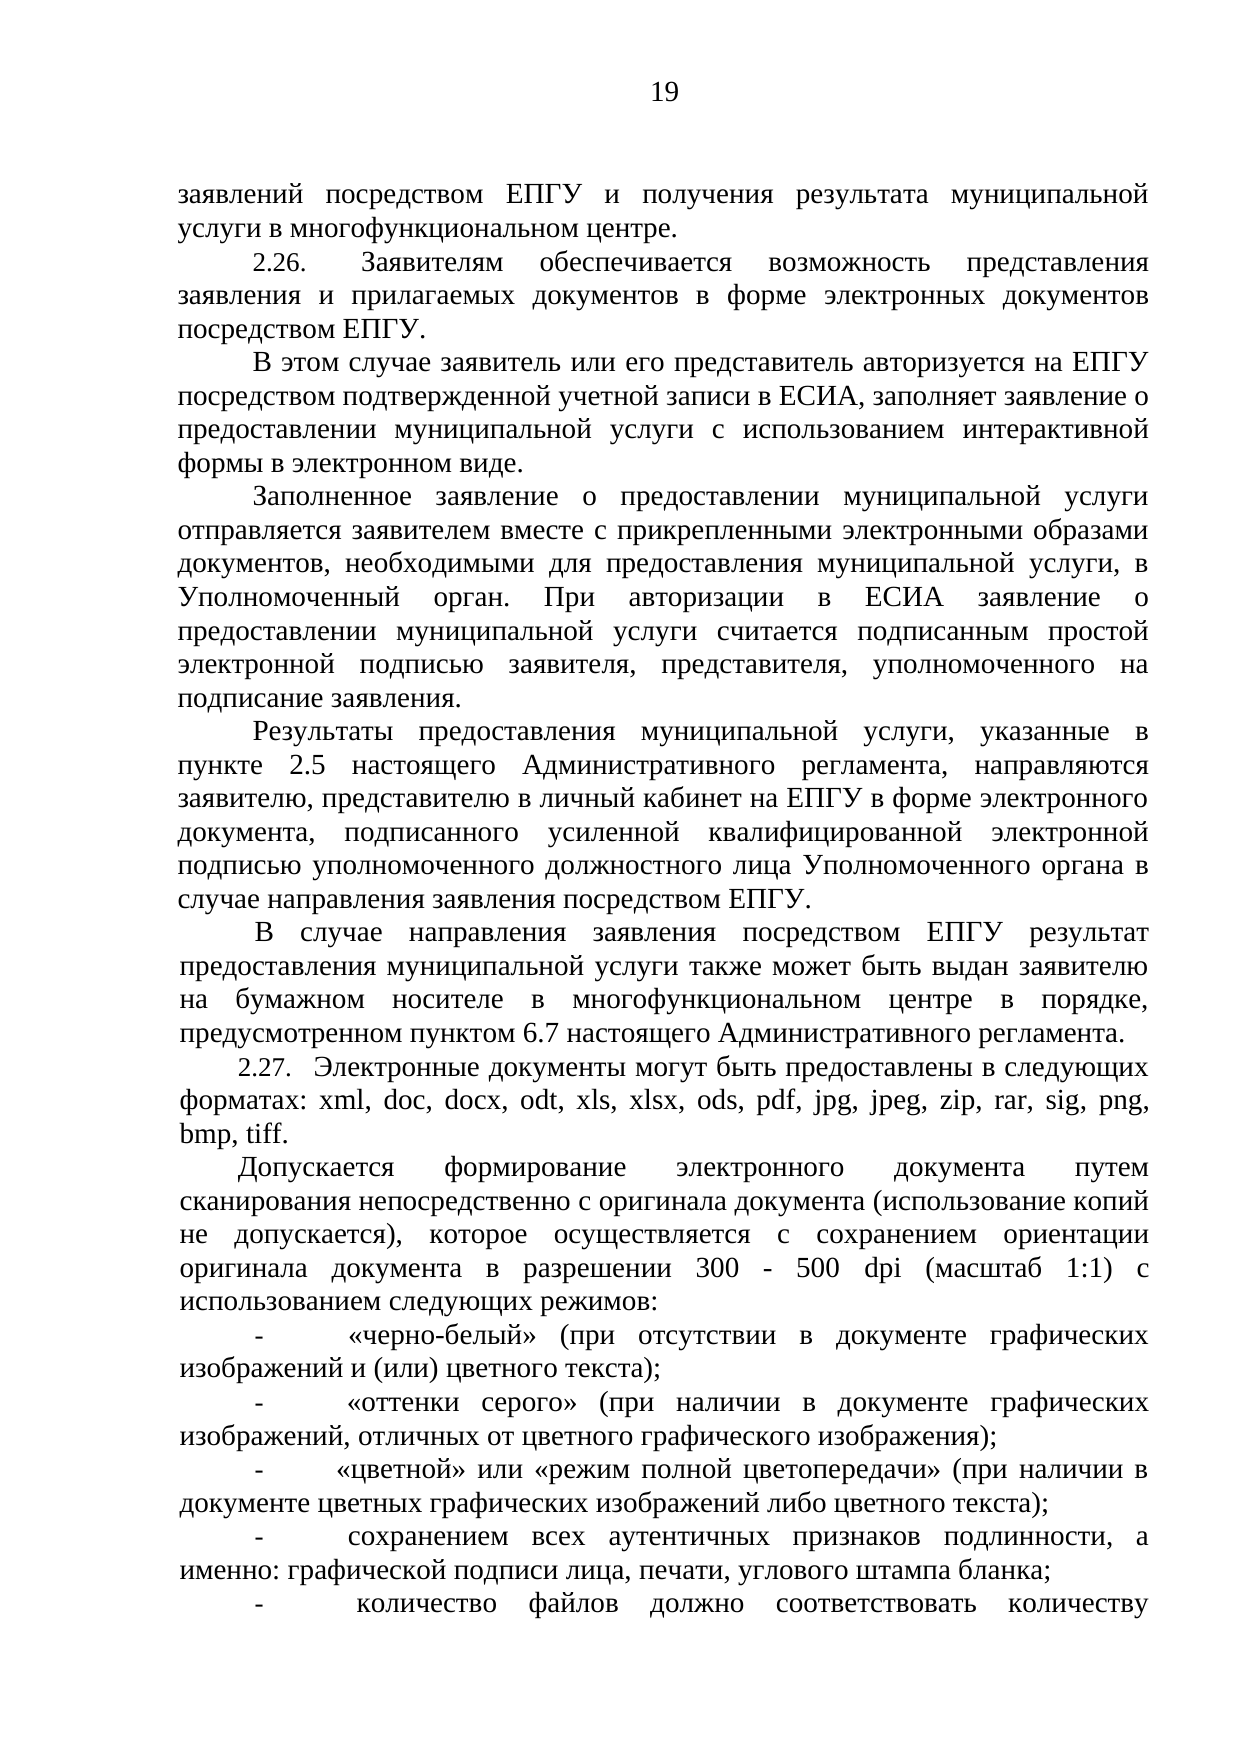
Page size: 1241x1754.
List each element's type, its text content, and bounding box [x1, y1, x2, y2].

list Заявителям обеспечивается возможность представления заявления и прилагаемых документов в форме электронных документов посредством ЕПГУ. [177, 244, 1149, 345]
list «черно-белый» (при отсутствии в документе графических изображений и (или) цветного текста); [179, 1318, 1149, 1385]
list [179, 1586, 1149, 1619]
list «оттенки серого» (при наличии в документе графических изображений, отличных от цветного графического изображения); [179, 1385, 1149, 1452]
text Допускается формирование электронного документа путем сканирования непосредственно с оригинала документа (использование копий не допускается), которое осуществляется с сохранением ориентации оригинала документа в разрешении 300 - 500 dpi (масштаб 1:1) с использованием следующих режимов: [179, 1150, 1149, 1318]
text Заполненное заявление о предоставлении муниципальной услуги отправляется заявителем вместе с прикрепленными электронными образами документов, необходимыми для предоставления муниципальной услуги, в Уполномоченный орган. При авторизации в ЕСИА заявление о предоставлении муниципальной услуги считается подписанным простой электронной подписью заявителя, представителя, уполномоченного на подписание заявления. [177, 479, 1149, 714]
text В этом случае заявитель или его представитель авторизуется на ЕПГУ посредством подтвержденной учетной записи в ЕСИА, заполняет заявление о предоставлении муниципальной услуги с использованием интерактивной формы в электронном виде. [177, 345, 1149, 479]
list «цветной» или «режим полной цветопередачи» (при наличии в документе цветных графических изображений либо цветного текста); [179, 1452, 1149, 1519]
text В случае направления заявления посредством ЕПГУ результат предоставления муниципальной услуги также может быть выдан заявителю на бумажном носителе в многофункциональном центре в порядке, предусмотренном пунктом 6.7 настоящего Административного регламента. [179, 915, 1149, 1049]
list Электронные документы могут быть предоставлены в следующих форматах: xml, doc, docx, odt, xls, xlsx, ods, pdf, jpg, jpeg, zip, rar, sig, png, bmp, tiff. [179, 1049, 1149, 1150]
list сохранением всех аутентичных признаков подлинности, а именно: графической подписи лица, печати, углового штампа бланка; [179, 1519, 1149, 1586]
text Результаты предоставления муниципальной услуги, указанные в пункте 2.5 настоящего Административного регламента, направляются заявителю, представителю в личный кабинет на ЕПГУ в форме электронного документа, подписанного усиленной квалифицированной электронной подписью уполномоченного должностного лица Уполномоченного органа в случае направления заявления посредством ЕПГУ. [177, 714, 1149, 915]
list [177, 177, 1149, 244]
